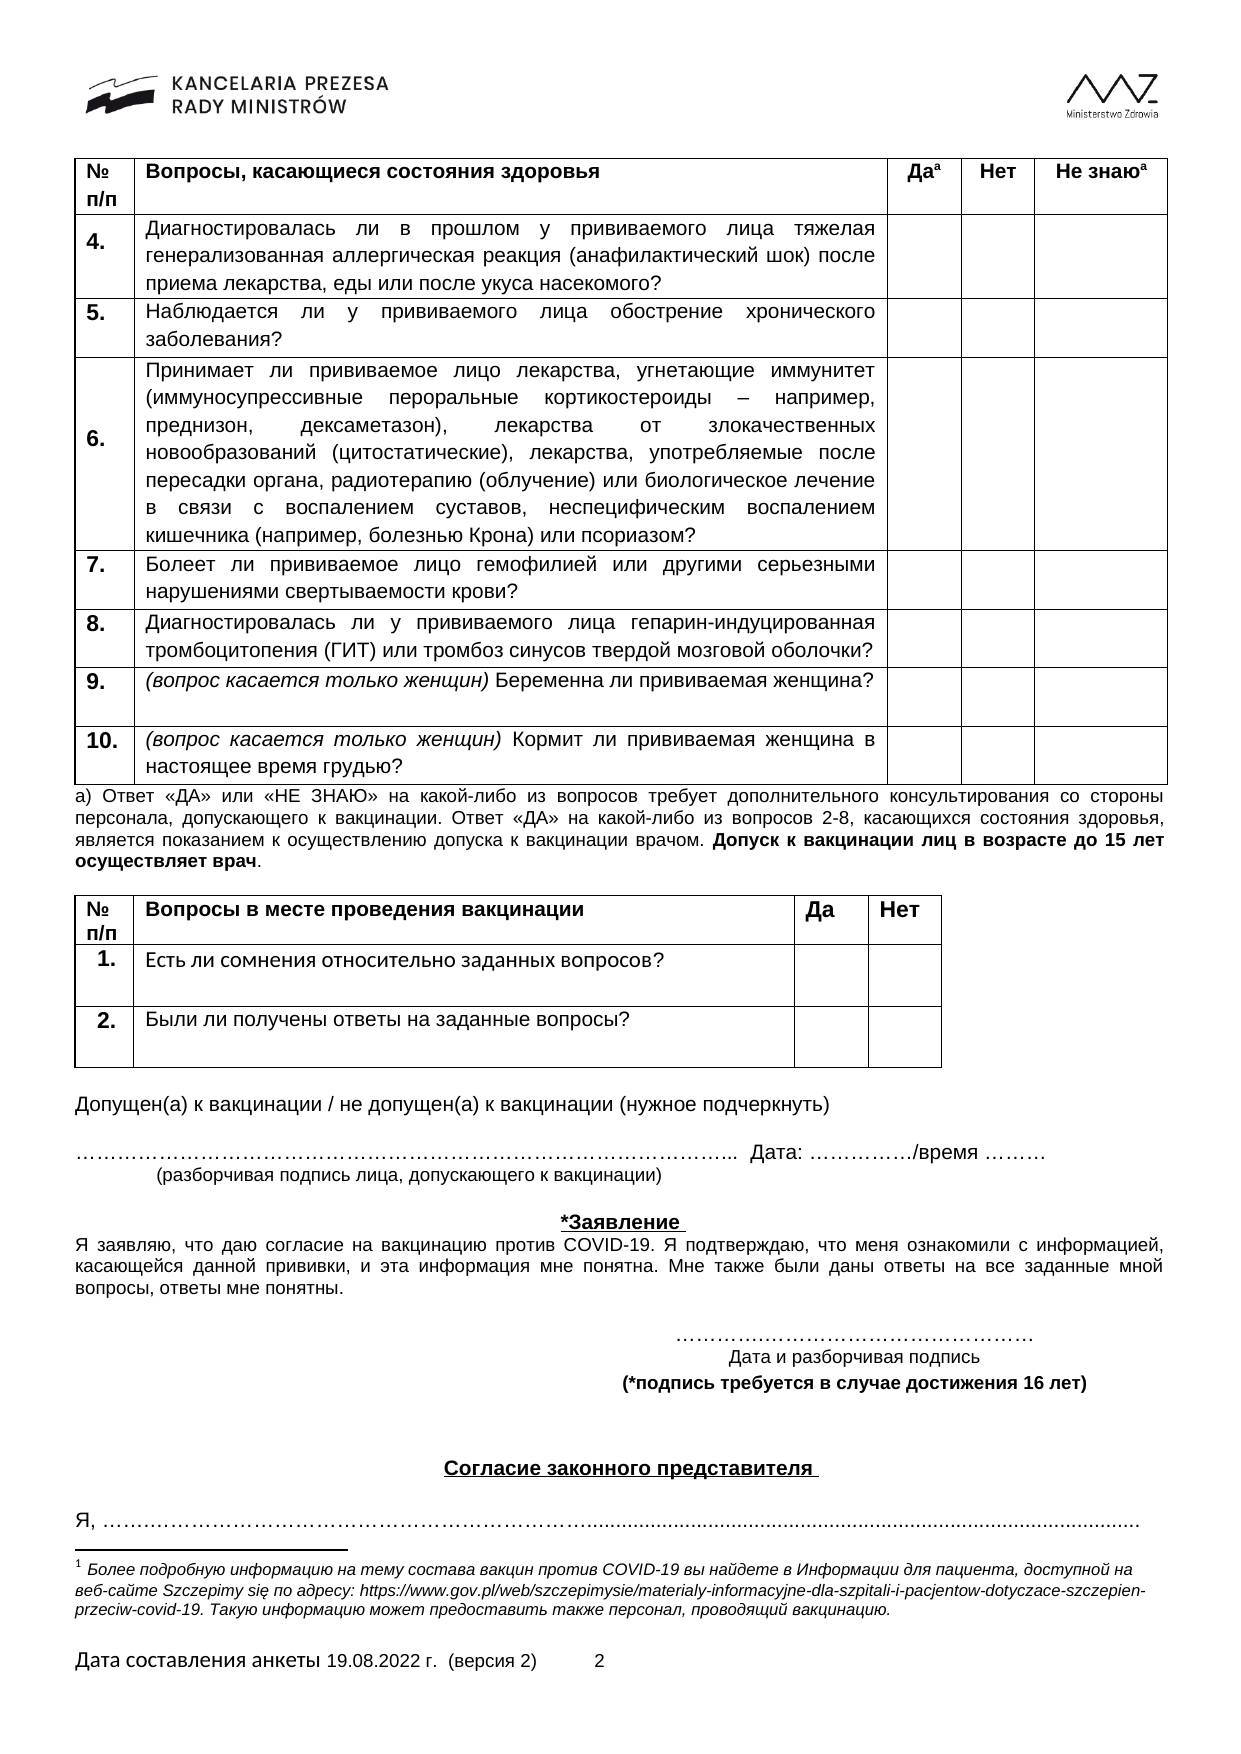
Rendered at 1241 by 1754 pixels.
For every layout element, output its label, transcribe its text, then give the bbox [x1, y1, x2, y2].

text Я, …….………………………………………………………................................................................................................ [75, 1508, 1165, 1532]
table_cell [795, 945, 868, 1006]
picture [1052, 67, 1167, 127]
table_cell [962, 668, 1034, 726]
table_cell [888, 551, 961, 609]
table_cell [962, 358, 1034, 550]
table_cell [1035, 215, 1167, 298]
table_header № п/п [76, 896, 133, 944]
table_header Не знаюa [1035, 159, 1167, 214]
table_header Даa [888, 159, 961, 214]
table_cell Были ли получены ответы на заданные вопросы? [134, 1007, 794, 1067]
text *Заявление [75, 1210, 1165, 1234]
table_cell [869, 1007, 941, 1067]
table_cell [962, 727, 1034, 784]
table_cell (вопрос касается только женщин) Беременна ли прививаемая женщина? [135, 668, 887, 726]
text Я заявляю, что даю согласие на вакцинацию против COVID-19. Я подтверждаю, что меня ознакомили с информацией, касающейся данной прививки, и эта информация мне понятна. Мне также были даны ответы на все заданные мной вопросы, ответы мне понятны. [75, 1234, 1165, 1298]
table_header Нет [962, 159, 1034, 214]
text (разборчивая подпись лица, допускающего к вакцинации) [75, 1164, 1165, 1186]
table_cell [76, 1007, 133, 1067]
table_cell [76, 358, 134, 550]
table_cell [962, 551, 1034, 609]
table_cell [888, 668, 961, 726]
table_cell [1035, 668, 1167, 726]
table_header № п/п [76, 159, 134, 214]
text …………………………………………………………………………………... Дата: ……………/время ……… [75, 1140, 1165, 1164]
table_cell [869, 945, 941, 1006]
table_header Нет [869, 896, 941, 944]
table_cell Принимает ли прививаемое лицо лекарства, угнетающие иммунитет (иммуносупрессивные пероральные кортикостероиды – например, преднизон, дексаметазон), лекарства от злокачественных новообразований (цитостатические), лекарства, употребляемые после пересадки органа, радиотерапию (облучение) или биологическое лечение в связи с воспалением суставов, неспецифическим воспалением кишечника (например, болезнью Крона) или псориазом? [135, 358, 887, 550]
table_cell [962, 215, 1034, 298]
table_cell [962, 299, 1034, 357]
table_cell Наблюдается ли у прививаемого лица обострение хронического заболевания? [135, 299, 887, 357]
table_cell [1035, 727, 1167, 784]
table_header Вопросы, касающиеся состояния здоровья [135, 159, 887, 214]
table_cell [1035, 551, 1167, 609]
text Согласие законного представителя [370, 1455, 1165, 1479]
table_cell [888, 610, 961, 667]
table_cell Диагностировалась ли у прививаемого лица гепарин-индуцированная тромбоцитопения (ГИТ) или тромбоз синусов твердой мозговой оболочки? [135, 610, 887, 667]
text Допущен(а) к вакцинации / не допущен(а) к вакцинации (нужное подчеркнуть) [75, 1092, 1165, 1116]
table_cell [76, 610, 134, 667]
table_cell (вопрос касается только женщин) Кормит ли прививаемая женщина в настоящее время грудью? [135, 727, 887, 784]
table_cell Диагностировалась ли в прошлом у прививаемого лица тяжелая генерализованная аллергическая реакция (анафилактический шок) после приема лекарства, еды или после укуса насекомого? [135, 215, 887, 298]
text (*подпись требуется в случае достижения 16 лет) [75, 1372, 1165, 1394]
table_cell [1035, 358, 1167, 550]
table_cell [888, 358, 961, 550]
table_cell [962, 610, 1034, 667]
table_header Да [795, 896, 868, 944]
table_cell [888, 299, 961, 357]
table_cell [795, 1007, 868, 1067]
table_cell [888, 727, 961, 784]
table_cell Болеет ли прививаемое лицо гемофилией или другими серьезными нарушениями свертываемости крови? [135, 551, 887, 609]
table_cell Есть ли сомнения относительно заданных вопросов? [134, 945, 794, 1006]
table_cell [1035, 299, 1167, 357]
table_header Вопросы в месте проведения вакцинации [134, 896, 794, 944]
table_cell [76, 299, 134, 357]
table_cell [888, 215, 961, 298]
table_cell [76, 551, 134, 609]
text Дата и разборчивая подпись [75, 1346, 1165, 1368]
table_cell [76, 945, 133, 1006]
table_cell [76, 215, 134, 298]
picture [73, 67, 402, 122]
text a) Ответ «ДА» или «НЕ ЗНАЮ» на какой-либо из вопросов требует дополнительного консультирования со стороны персонала, допускающего к вакцинации. Ответ «ДА» на какой-либо из вопросов 2-8, касающихся состояния здоровья, является показанием к осуществлению допуска к вакцинации врачом. Допуск к вакцинации лиц в возрасте до 15 лет осуществляет врач. [75, 785, 1165, 871]
table_cell [76, 727, 134, 784]
text ………….………………………………… [75, 1322, 1165, 1346]
table_cell [76, 668, 134, 726]
table_cell [1035, 610, 1167, 667]
